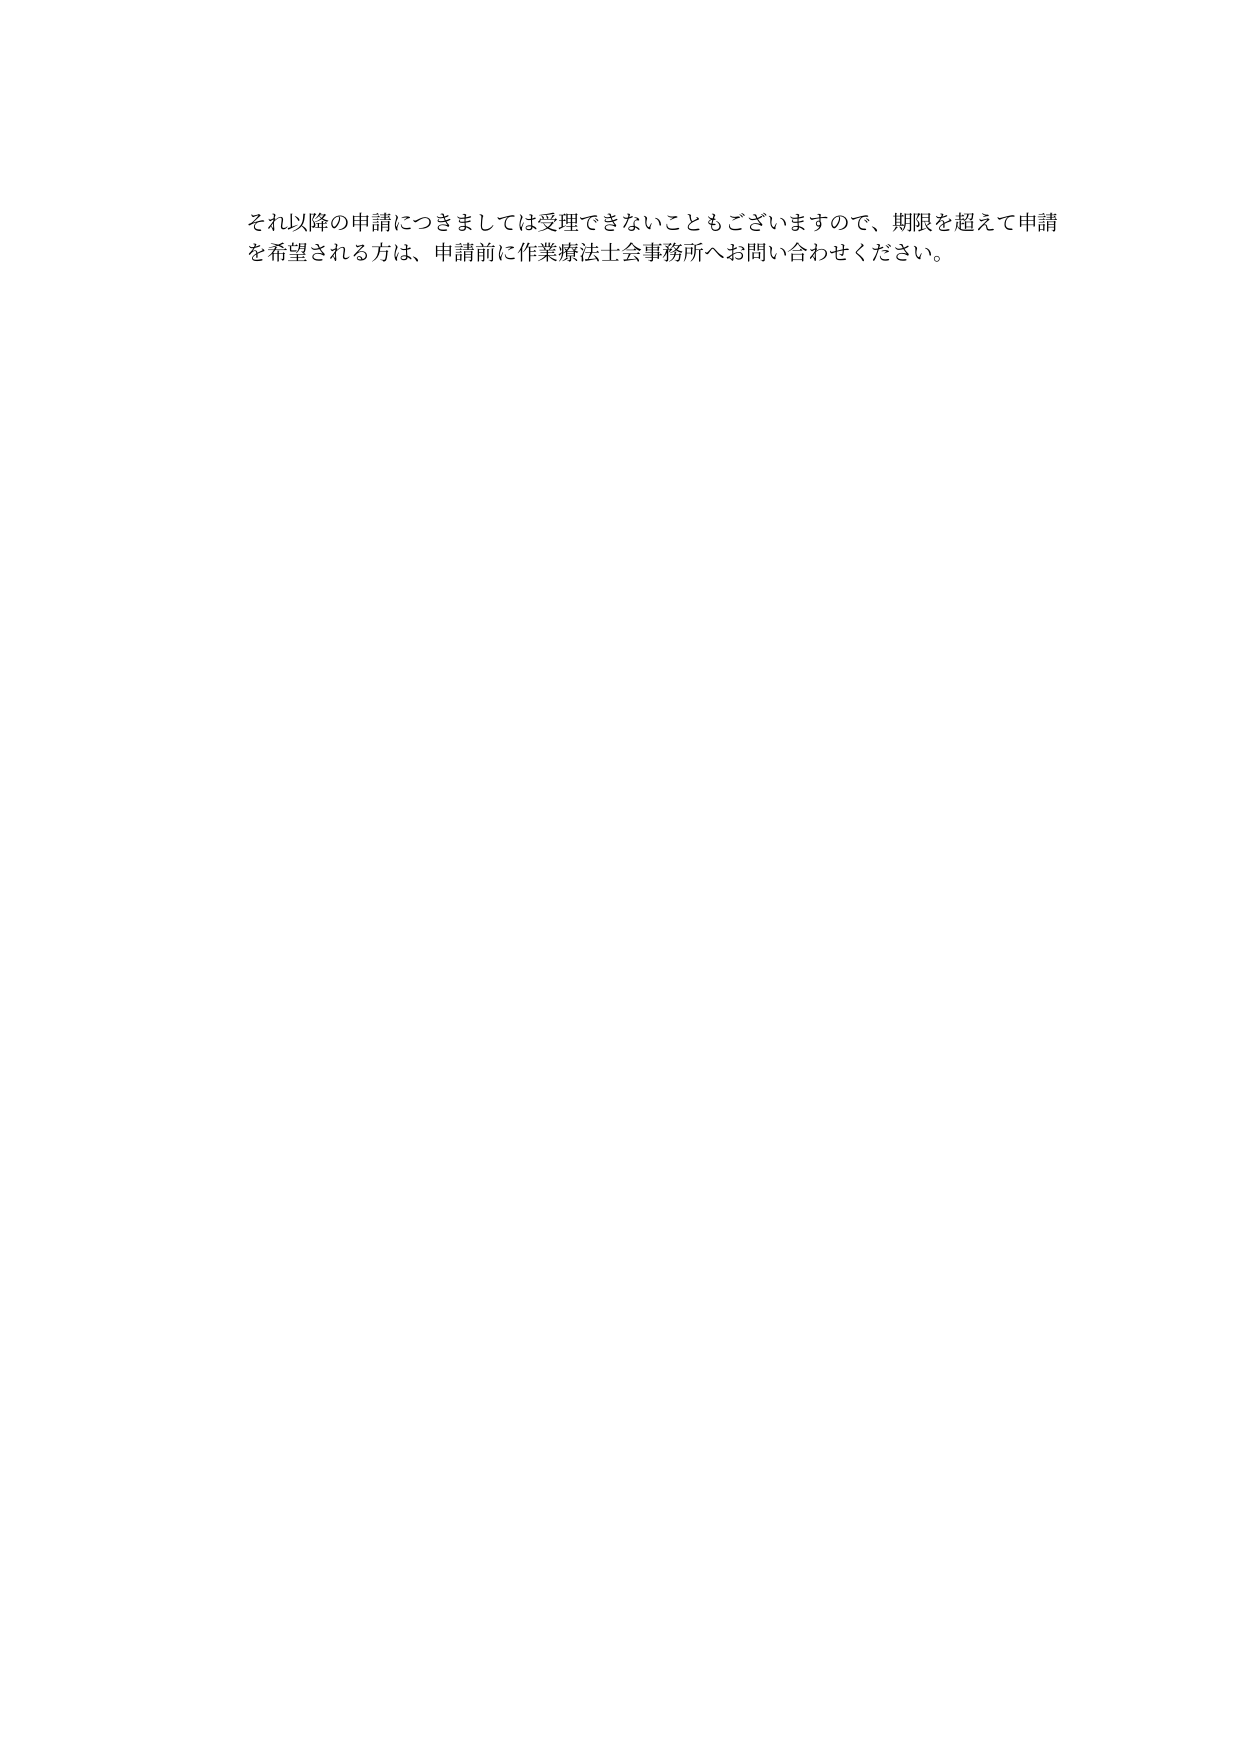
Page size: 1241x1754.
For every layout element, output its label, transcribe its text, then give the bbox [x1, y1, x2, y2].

text それ以降の申請につきましては受理できないこともございますので、期限を超えて申請を希望される方は、申請前に作業療法士会事務所へお問い合わせください。 [246, 207, 1063, 267]
